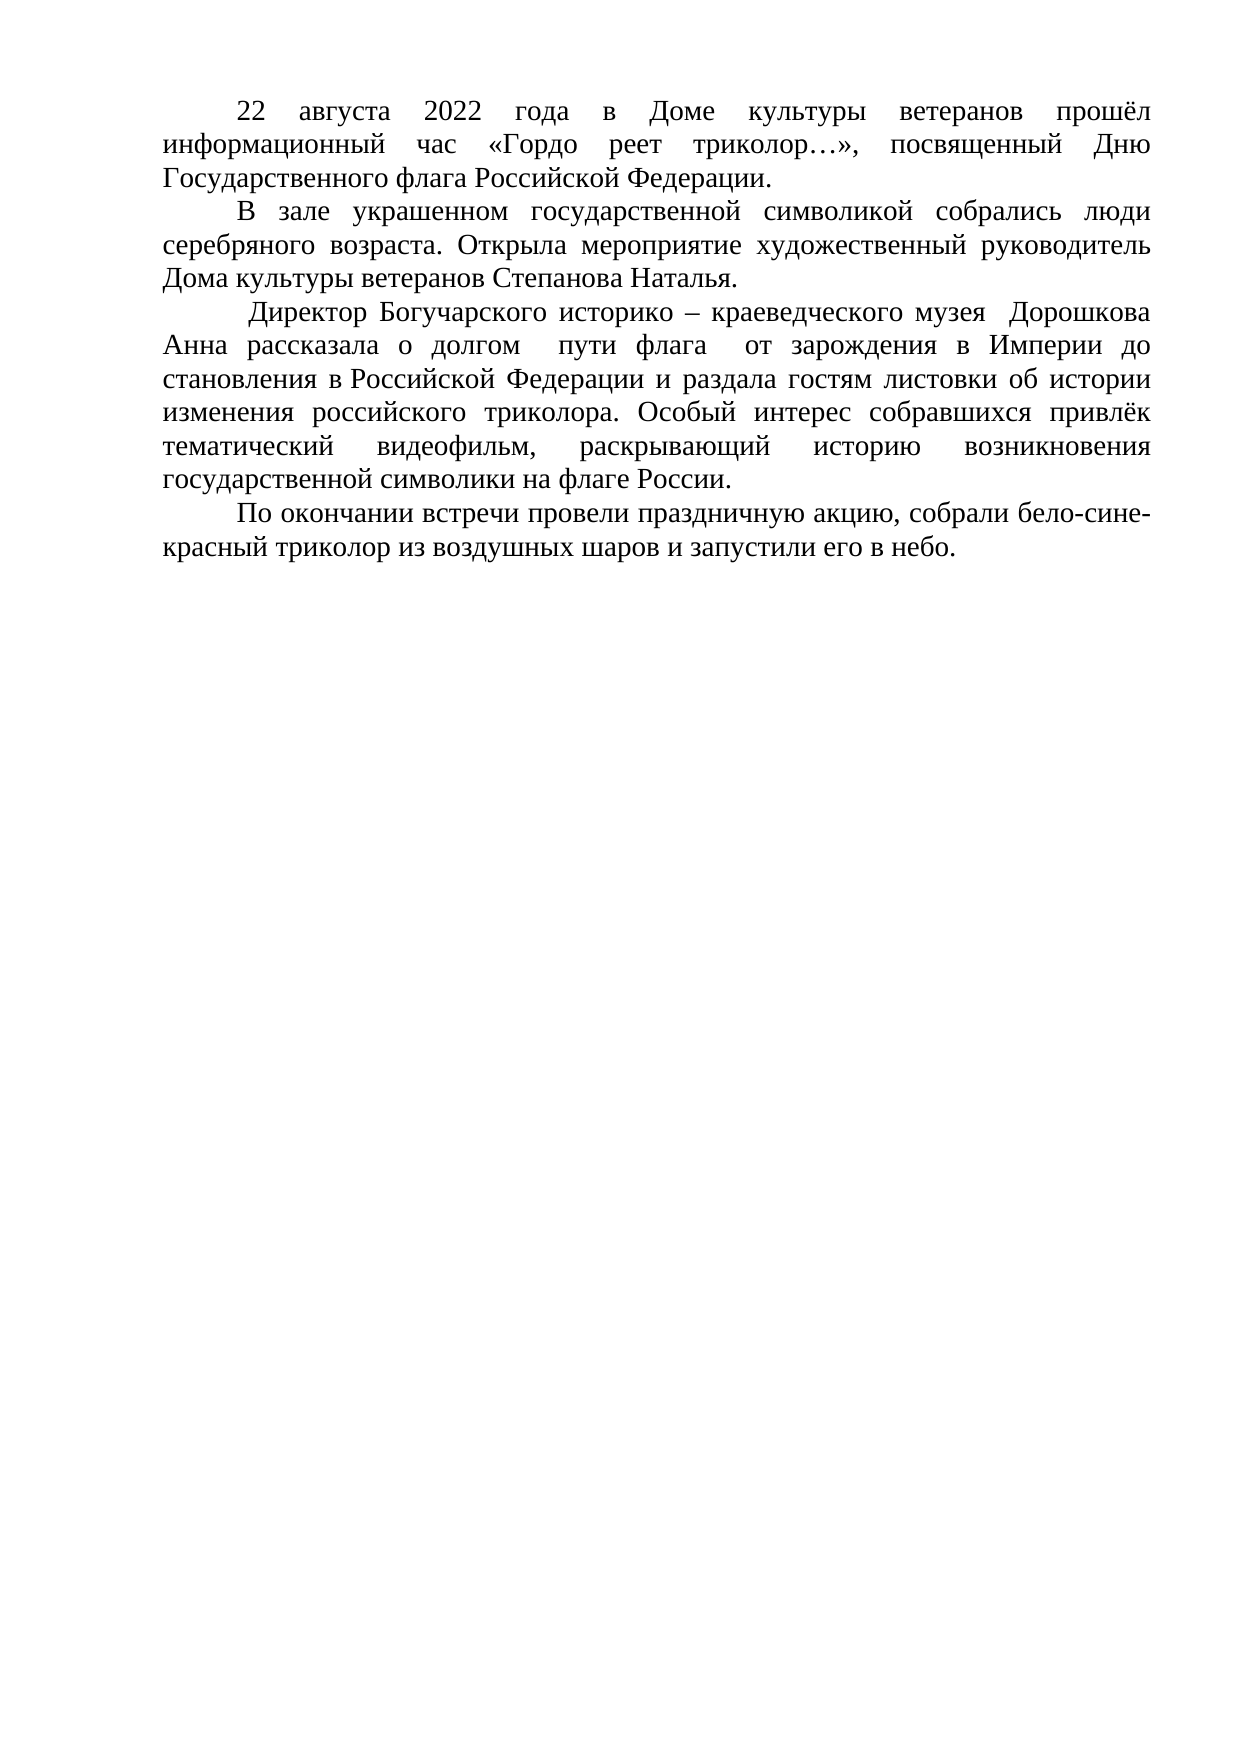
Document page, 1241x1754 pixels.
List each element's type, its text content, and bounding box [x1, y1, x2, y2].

text Директор Богучарского историко – краеведческого музея Дорошкова Анна рассказала о долгом пути флага от зарождения в Империи до становления в Российской Федерации и раздала гостям листовки об истории изменения российского триколора. Особый интерес собравшихся привлёк тематический видеофильм, раскрывающий историю возникновения государственной символики на флаге России. [162, 294, 1152, 495]
text По окончании встречи провели праздничную акцию, собрали бело-сине-красный триколор из воздушных шаров и запустили его в небо. [162, 495, 1152, 562]
text В зале украшенном государственной символикой собрались люди серебряного возраста. Открыла мероприятие художественный руководитель Дома культуры ветеранов Степанова Наталья. [162, 193, 1152, 294]
text 22 августа 2022 года в Доме культуры ветеранов прошёл информационный час «Гордо реет триколор…», посвященный Дню Государственного флага Российской Федерации. [162, 93, 1152, 193]
